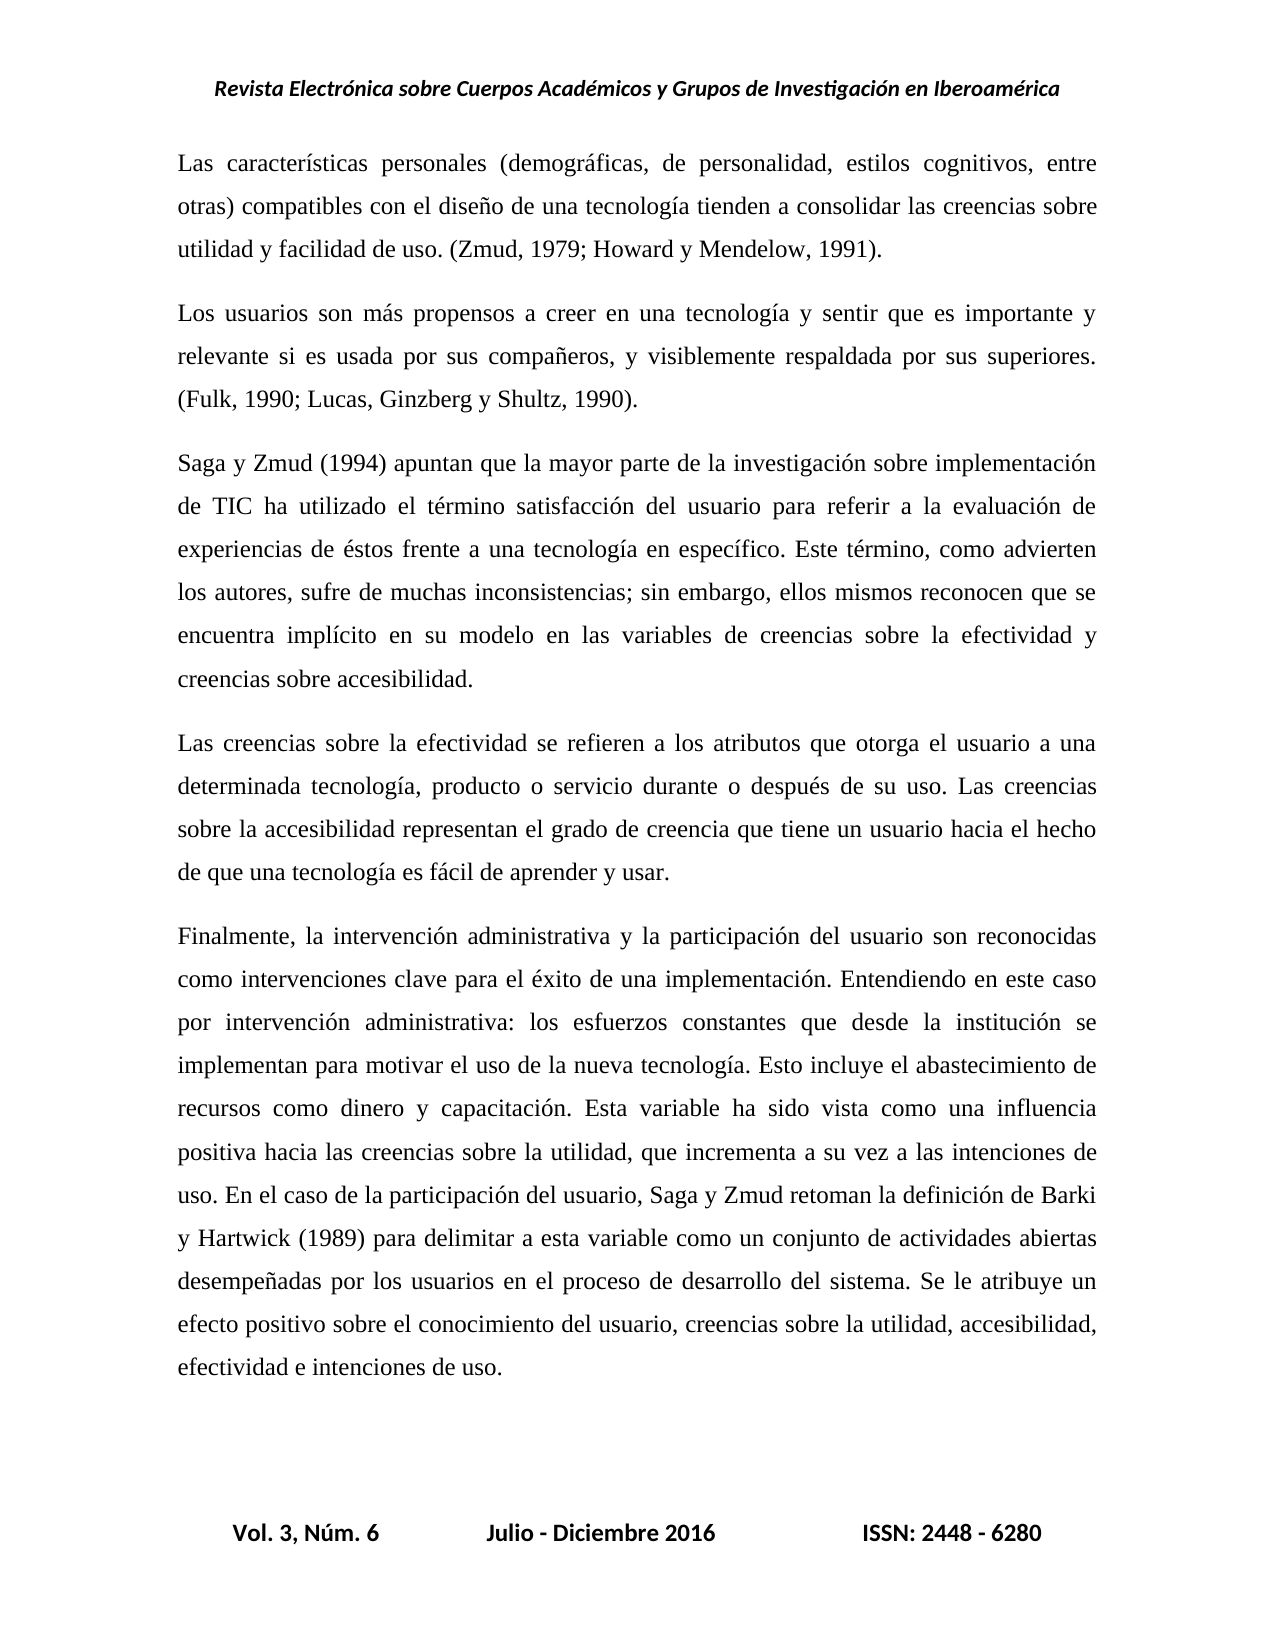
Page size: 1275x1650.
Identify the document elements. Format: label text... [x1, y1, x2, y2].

text Los usuarios son más propensos a creer en una tecnología y sentir que es importante y relevante si es usada por sus compañeros, y visiblemente respaldada por sus superiores. (Fulk, 1990; Lucas, Ginzberg y Shultz, 1990). [177, 298, 1098, 413]
text Saga y Zmud (1994) apuntan que la mayor parte de la investigación sobre implementación de TIC ha utilizado el término satisfacción del usuario para referir a la evaluación de experiencias de éstos frente a una tecnología en específico. Este término, como advierten los autores, sufre de muchas inconsistencias; sin embargo, ellos mismos reconocen que se encuentra implícito en su modelo en las variables de creencias sobre la efectividad y creencias sobre accesibilidad. [177, 448, 1098, 692]
text Finalmente, la intervención administrativa y la participación del usuario son reconocidas como intervenciones clave para el éxito de una implementación. Entendiendo en este caso por intervención administrativa: los esfuerzos constantes que desde la institución se implementan para motivar el uso de la nueva tecnología. Esto incluye el abastecimiento de recursos como dinero y capacitación. Esta variable ha sido vista como una influencia positiva hacia las creencias sobre la utilidad, que incrementa a su vez a las intenciones de uso. En el caso de la participación del usuario, Saga y Zmud retoman la definición de Barki y Hartwick (1989) para delimitar a esta variable como un conjunto de actividades abiertas desempeñadas por los usuarios en el proceso de desarrollo del sistema. Se le atribuye un efecto positivo sobre el conocimiento del usuario, creencias sobre la utilidad, accesibilidad, efectividad e intenciones de uso. [177, 921, 1098, 1381]
text Las características personales (demográficas, de personalidad, estilos cognitivos, entre otras) compatibles con el diseño de una tecnología tienden a consolidar las creencias sobre utilidad y facilidad de uso. (Zmud, 1979; Howard y Mendelow, 1991). [177, 148, 1098, 263]
text Las creencias sobre la efectividad se refieren a los atributos que otorga el usuario a una determinada tecnología, producto o servicio durante o después de su uso. Las creencias sobre la accesibilidad representan el grado de creencia que tiene un usuario hacia el hecho de que una tecnología es fácil de aprender y usar. [177, 728, 1098, 886]
